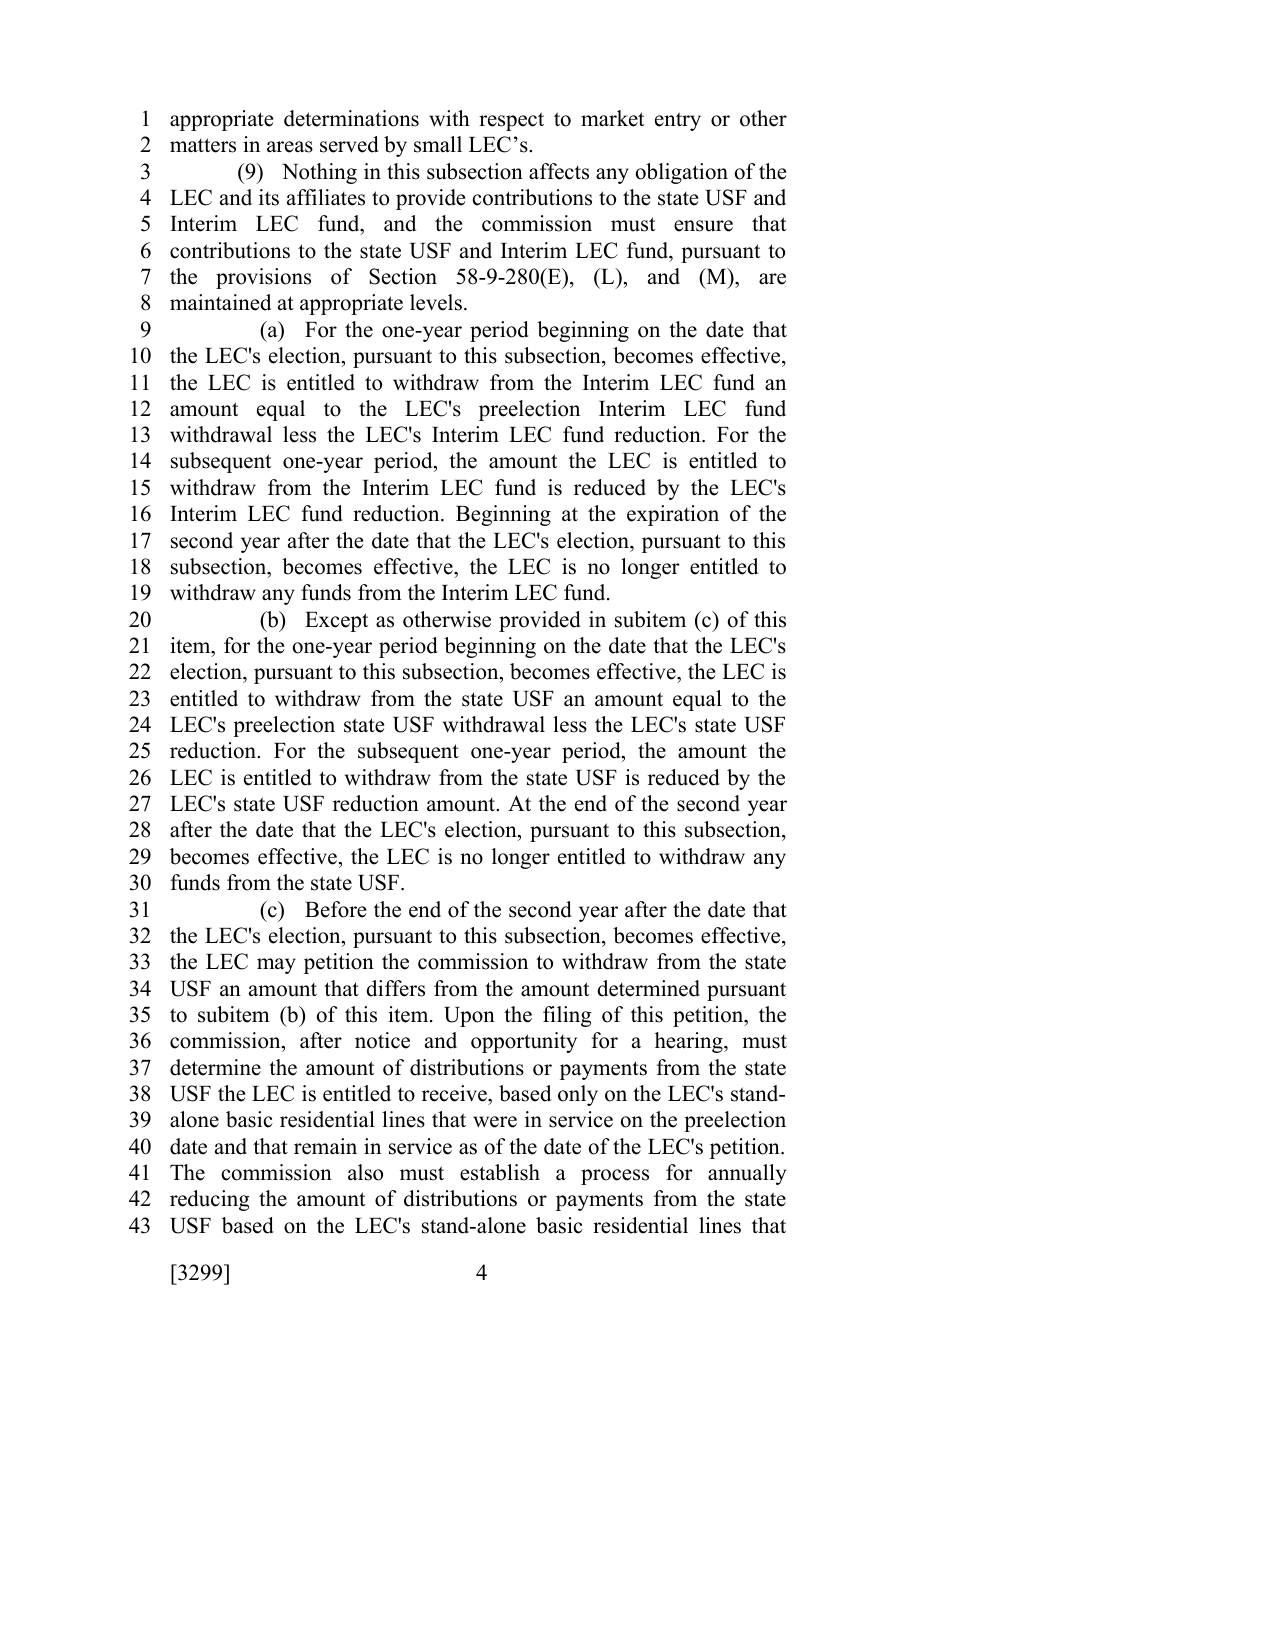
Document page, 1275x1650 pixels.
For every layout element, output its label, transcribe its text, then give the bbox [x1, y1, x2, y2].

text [169, 896, 787, 1238]
text (a) For the one-year period beginning on the date that the LEC's election, pursuant to this subsection, becomes effective, the LEC is entitled to withdraw from the Interim LEC fund an amount equal to the LEC's preelection Interim LEC fund withdrawal less the LEC's Interim LEC fund reduction. For the subsequent one-year period, the amount the LEC is entitled to withdraw from the Interim LEC fund is reduced by the LEC's Interim LEC fund reduction. Beginning at the expiration of the second year after the date that the LEC's election, pursuant to this subsection, becomes effective, the LEC is no longer entitled to withdraw any funds from the Interim LEC fund. [169, 316, 787, 606]
text (b) Except as otherwise provided in subitem (c) of this item, for the one-year period beginning on the date that the LEC's election, pursuant to this subsection, becomes effective, the LEC is entitled to withdraw from the state USF an amount equal to the LEC's preelection state USF withdrawal less the LEC's state USF reduction. For the subsequent one-year period, the amount the LEC is entitled to withdraw from the state USF is reduced by the LEC's state USF reduction amount. At the end of the second year after the date that the LEC's election, pursuant to this subsection, becomes effective, the LEC is no longer entitled to withdraw any funds from the state USF. [169, 606, 787, 896]
text (9) Nothing in this subsection affects any obligation of the LEC and its affiliates to provide contributions to the state USF and Interim LEC fund, and the commission must ensure that contributions to the state USF and Interim LEC fund, pursuant to the provisions of Section 58-9-280(E), (L), and (M), are maintained at appropriate levels. [169, 158, 787, 316]
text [169, 105, 787, 158]
